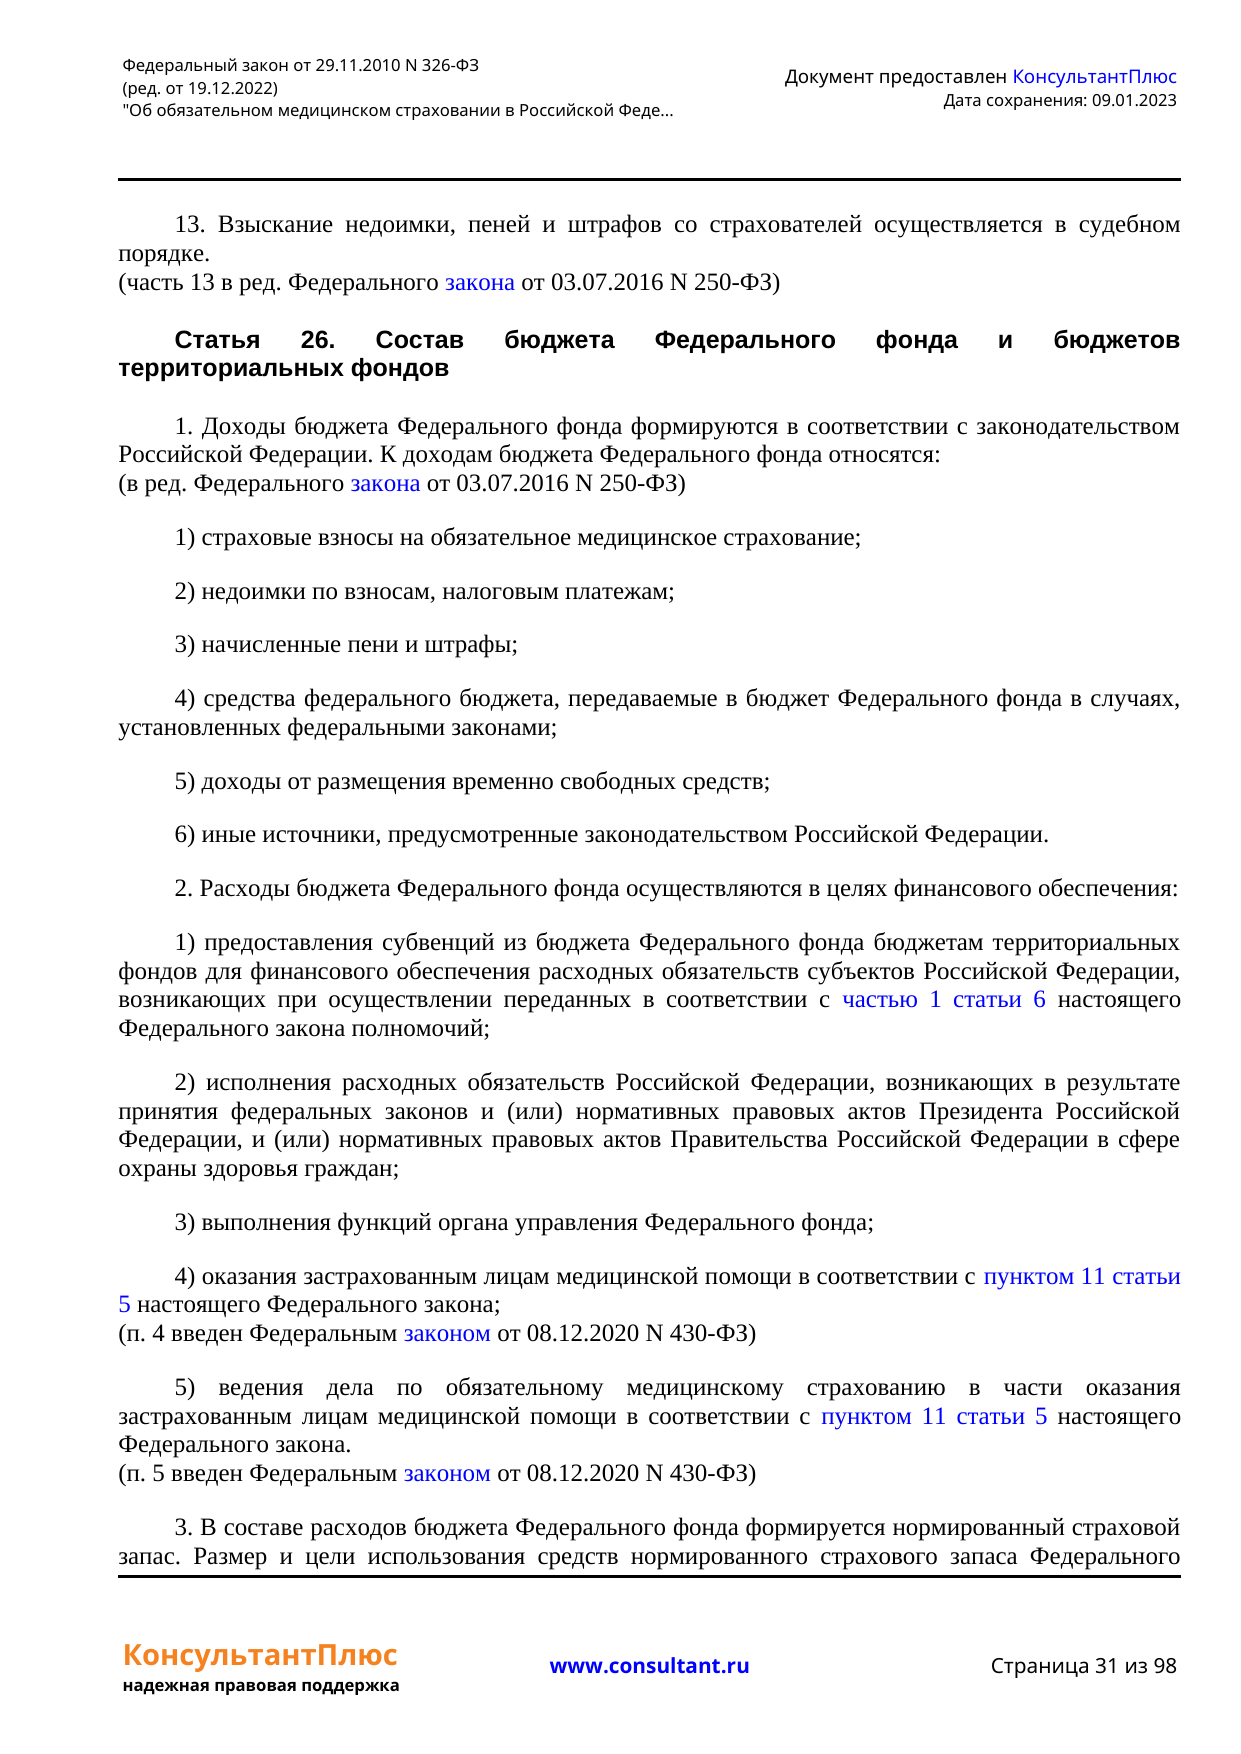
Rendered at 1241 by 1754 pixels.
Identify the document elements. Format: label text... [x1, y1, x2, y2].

text 3) начисленные пени и штрафы; [118, 629, 1181, 658]
text 1) предоставления субвенций из бюджета Федерального фонда бюджетам территориальных фондов для финансового обеспечения расходных обязательств субъектов Российской Федерации, возникающих при осуществлении переданных в соответствии с частью 1 статьи 6 настоящего Федерального закона полномочий; [118, 927, 1181, 1042]
text 4) средства федерального бюджета, передаваемые в бюджет Федерального фонда в случаях, установленных федеральными законами; [118, 683, 1181, 741]
text 4) оказания застрахованным лицам медицинской помощи в соответствии с пунктом 11 статьи 5 настоящего Федерального закона; [118, 1261, 1181, 1318]
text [118, 1512, 1181, 1569]
text (в ред. Федерального закона от 03.07.2016 N 250-ФЗ) [118, 468, 1181, 497]
text 3) выполнения функций органа управления Федерального фонда; [118, 1207, 1181, 1236]
text 2) недоимки по взносам, налоговым платежам; [118, 576, 1181, 604]
text 6) иные источники, предусмотренные законодательством Российской Федерации. [118, 819, 1181, 848]
text 5) доходы от размещения временно свободных средств; [118, 766, 1181, 794]
title Статья 26. Состав бюджета Федерального фонда и бюджетов территориальных фондов [118, 324, 1181, 382]
text (п. 4 введен Федеральным законом от 08.12.2020 N 430-ФЗ) [118, 1318, 1181, 1347]
text 2. Расходы бюджета Федерального фонда осуществляются в целях финансового обеспечения: [118, 873, 1181, 902]
text 13. Взыскание недоимки, пеней и штрафов со страхователей осуществляется в судебном порядке. [118, 209, 1181, 267]
text 2) исполнения расходных обязательств Российской Федерации, возникающих в результате принятия федеральных законов и (или) нормативных правовых актов Президента Российской Федерации, и (или) нормативных правовых актов Правительства Российской Федерации в сфере охраны здоровья граждан; [118, 1067, 1181, 1182]
text 5) ведения дела по обязательному медицинскому страхованию в части оказания застрахованным лицам медицинской помощи в соответствии с пунктом 11 статьи 5 настоящего Федерального закона. [118, 1372, 1181, 1458]
text (часть 13 в ред. Федерального закона от 03.07.2016 N 250-ФЗ) [118, 267, 1181, 296]
text 1. Доходы бюджета Федерального фонда формируются в соответствии с законодательством Российской Федерации. К доходам бюджета Федерального фонда относятся: [118, 411, 1181, 468]
text (п. 5 введен Федеральным законом от 08.12.2020 N 430-ФЗ) [118, 1458, 1181, 1487]
text 1) страховые взносы на обязательное медицинское страхование; [118, 522, 1181, 551]
